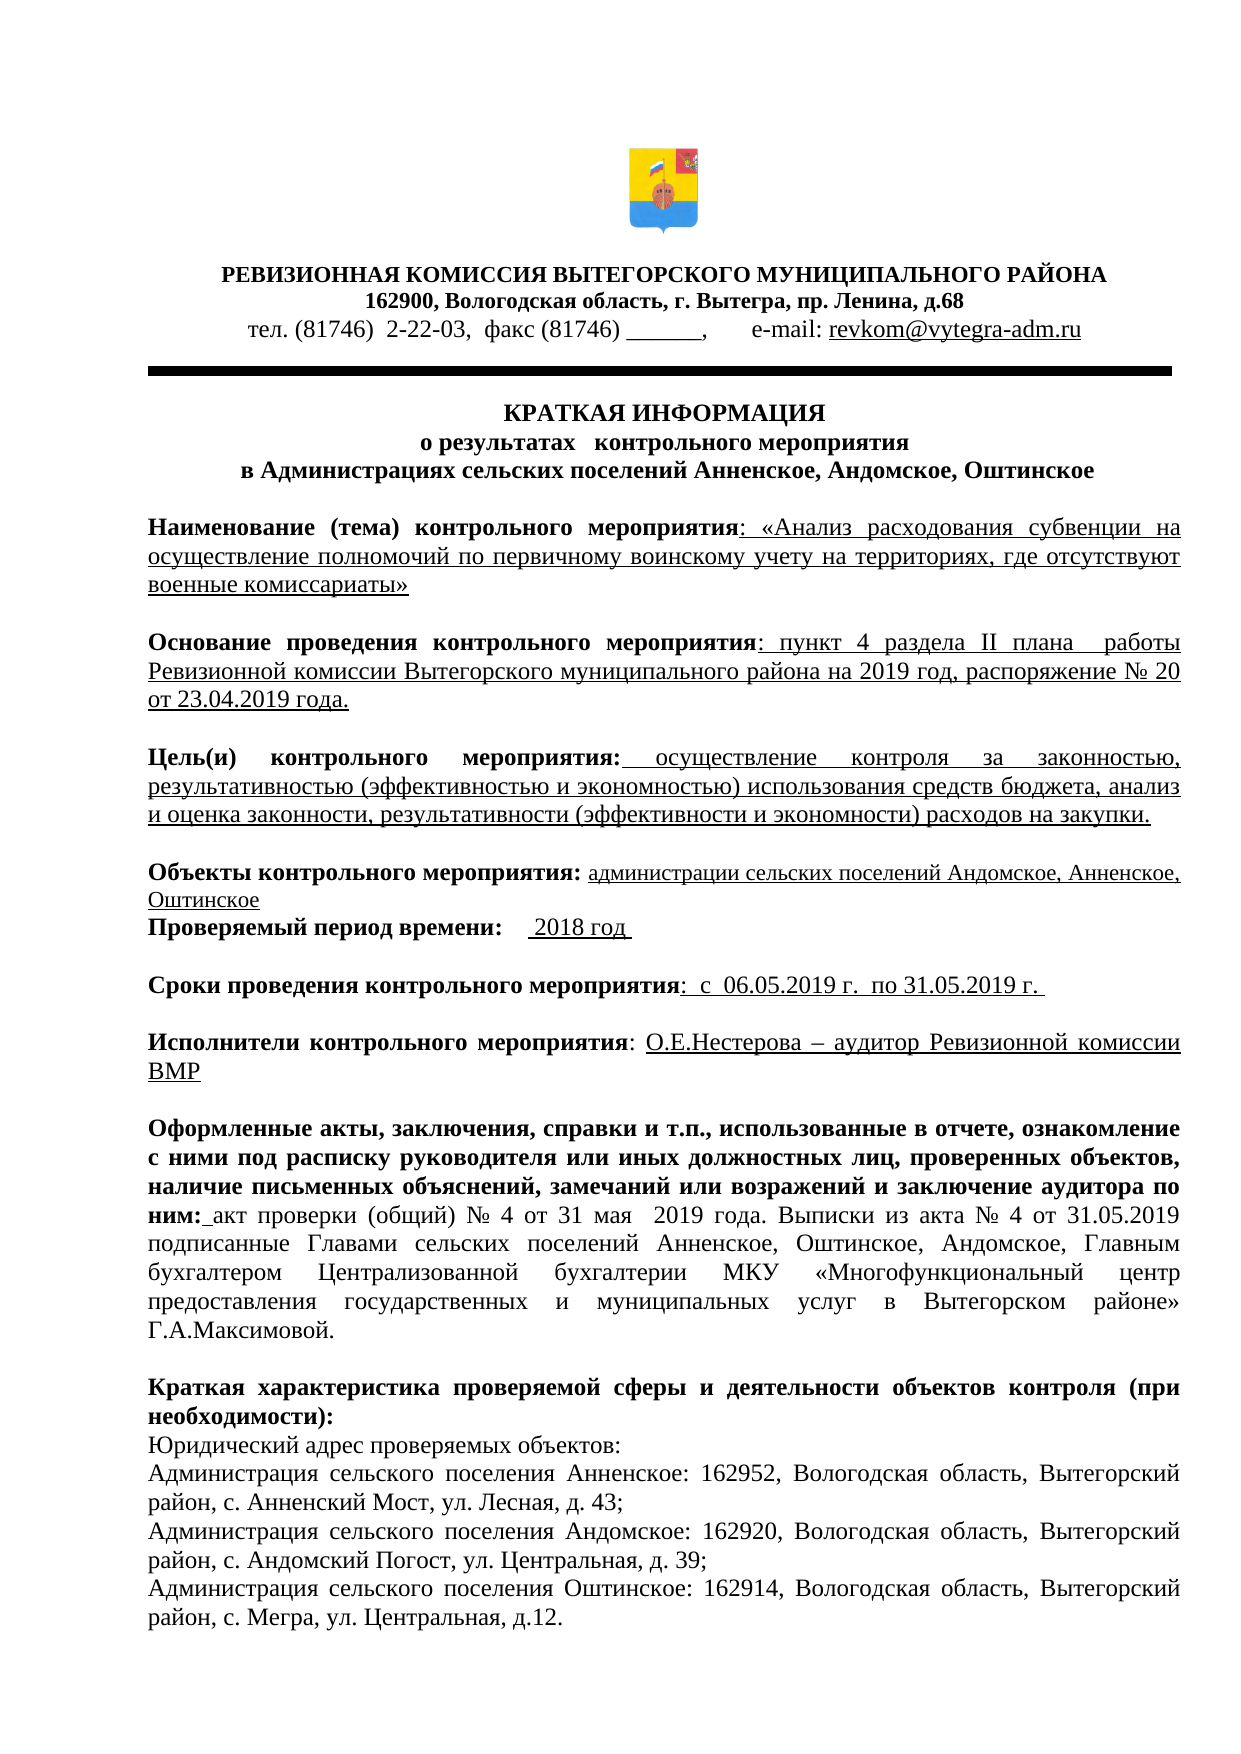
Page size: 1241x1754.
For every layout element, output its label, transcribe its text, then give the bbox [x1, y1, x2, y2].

text Краткая характеристика проверяемой сферы и деятельности объектов контроля (при необходимости): [148, 1372, 1181, 1430]
text Администрация сельского поселения Оштинское: 162914, Вологодская область, Вытегорский район, с. Мегра, ул. Центральная, д.12. [148, 1573, 1181, 1631]
subtitle Основание проведения контрольного мероприятия: пункт 4 раздела II плана работы Ревизионной комиссии Вытегорского муниципального района на 2019 год, распоряжение № 20 от 23.04.2019 года. [148, 627, 1181, 681]
text Проверяемый период времени: 2018 год [148, 912, 1181, 941]
text Оформленные акты, заключения, справки и т.п., использованные в отчете, ознакомление с ними под расписку руководителя или иных должностных лиц, проверенных объектов, наличие письменных объяснений, замечаний или возражений и заключение аудитора по ним: акт проверки (общий) № 4 от 31 мая 2019 года. Выписки из акта № 4 от 31.05.2019 подписанные Главами сельских поселений Анненское, Оштинское, Андомское, Главным бухгалтером Централизованной бухгалтерии МКУ «Многофункциональный центр предоставления государственных и муниципальных услуг в Вытегорском районе» Г.А.Максимовой. [148, 1113, 1181, 1343]
text РЕВИЗИОННАЯ КОМИССИЯ ВЫТЕГОРСКОГО МУНИЦИПАЛЬНОГО РАЙОНА [148, 261, 1181, 288]
text Администрация сельского поселения Андомское: 162920, Вологодская область, Вытегорский район, с. Андомский Погост, ул. Центральная, д. 39; [148, 1516, 1181, 1573]
text Наименование (тема) контрольного мероприятия: «Анализ расходования субвенции на осуществление полномочий по первичному воинскому учету на территориях, где отсутствуют военные комиссариаты» [148, 567, 1181, 598]
subtitle Основание проведения контрольного мероприятия: пункт 4 раздела II плана работы Ревизионной комиссии Вытегорского муниципального района на 2019 год, распоряжение № 20 от 23.04.2019 года. [148, 682, 1181, 713]
text в Администрациях сельских поселений Анненское, Андомское, Оштинское [148, 455, 1181, 484]
picture [624, 142, 705, 237]
text Исполнители контрольного мероприятия: О.Е.Нестерова – аудитор Ревизионной комиссии ВМР [148, 1027, 1181, 1085]
text 162900, Вологодская область, г. Вытегра, пр. Ленина, д.68 [148, 288, 1181, 314]
text о результатах контрольного мероприятия [148, 427, 1181, 455]
text Цель(и) контрольного мероприятия: осуществление контроля за законностью, результативностью (эффективностью и экономностью) использования средств бюджета, анализ и оценка законности, результативности (эффективности и экономности) расходов на закупки. [148, 797, 1181, 828]
text Цель(и) контрольного мероприятия: осуществление контроля за законностью, результативностью (эффективностью и экономностью) использования средств бюджета, анализ и оценка законности, результативности (эффективности и экономности) расходов на закупки. [148, 742, 1181, 796]
text Юридический адрес проверяемых объектов: [148, 1430, 1181, 1458]
text КРАТКАЯ ИНФОРМАЦИЯ [148, 398, 1181, 427]
text Наименование (тема) контрольного мероприятия: «Анализ расходования субвенции на осуществление полномочий по первичному воинскому учету на территориях, где отсутствуют военные комиссариаты» [148, 512, 1181, 566]
text тел. (81746) 2-22-03, факс (81746) ______, e-mail: revkom@vytegra-adm.ru [148, 314, 1181, 343]
subtitle Сроки проведения контрольного мероприятия: с 06.05.2019 г. по 31.05.2019 г. [148, 970, 1181, 998]
text Администрация сельского поселения Анненское: 162952, Вологодская область, Вытегорский район, с. Анненский Мост, ул. Лесная, д. 43; [148, 1458, 1181, 1516]
text Объекты контрольного мероприятия: администрации сельских поселений Андомское, Анненское, Оштинское [148, 857, 1181, 912]
